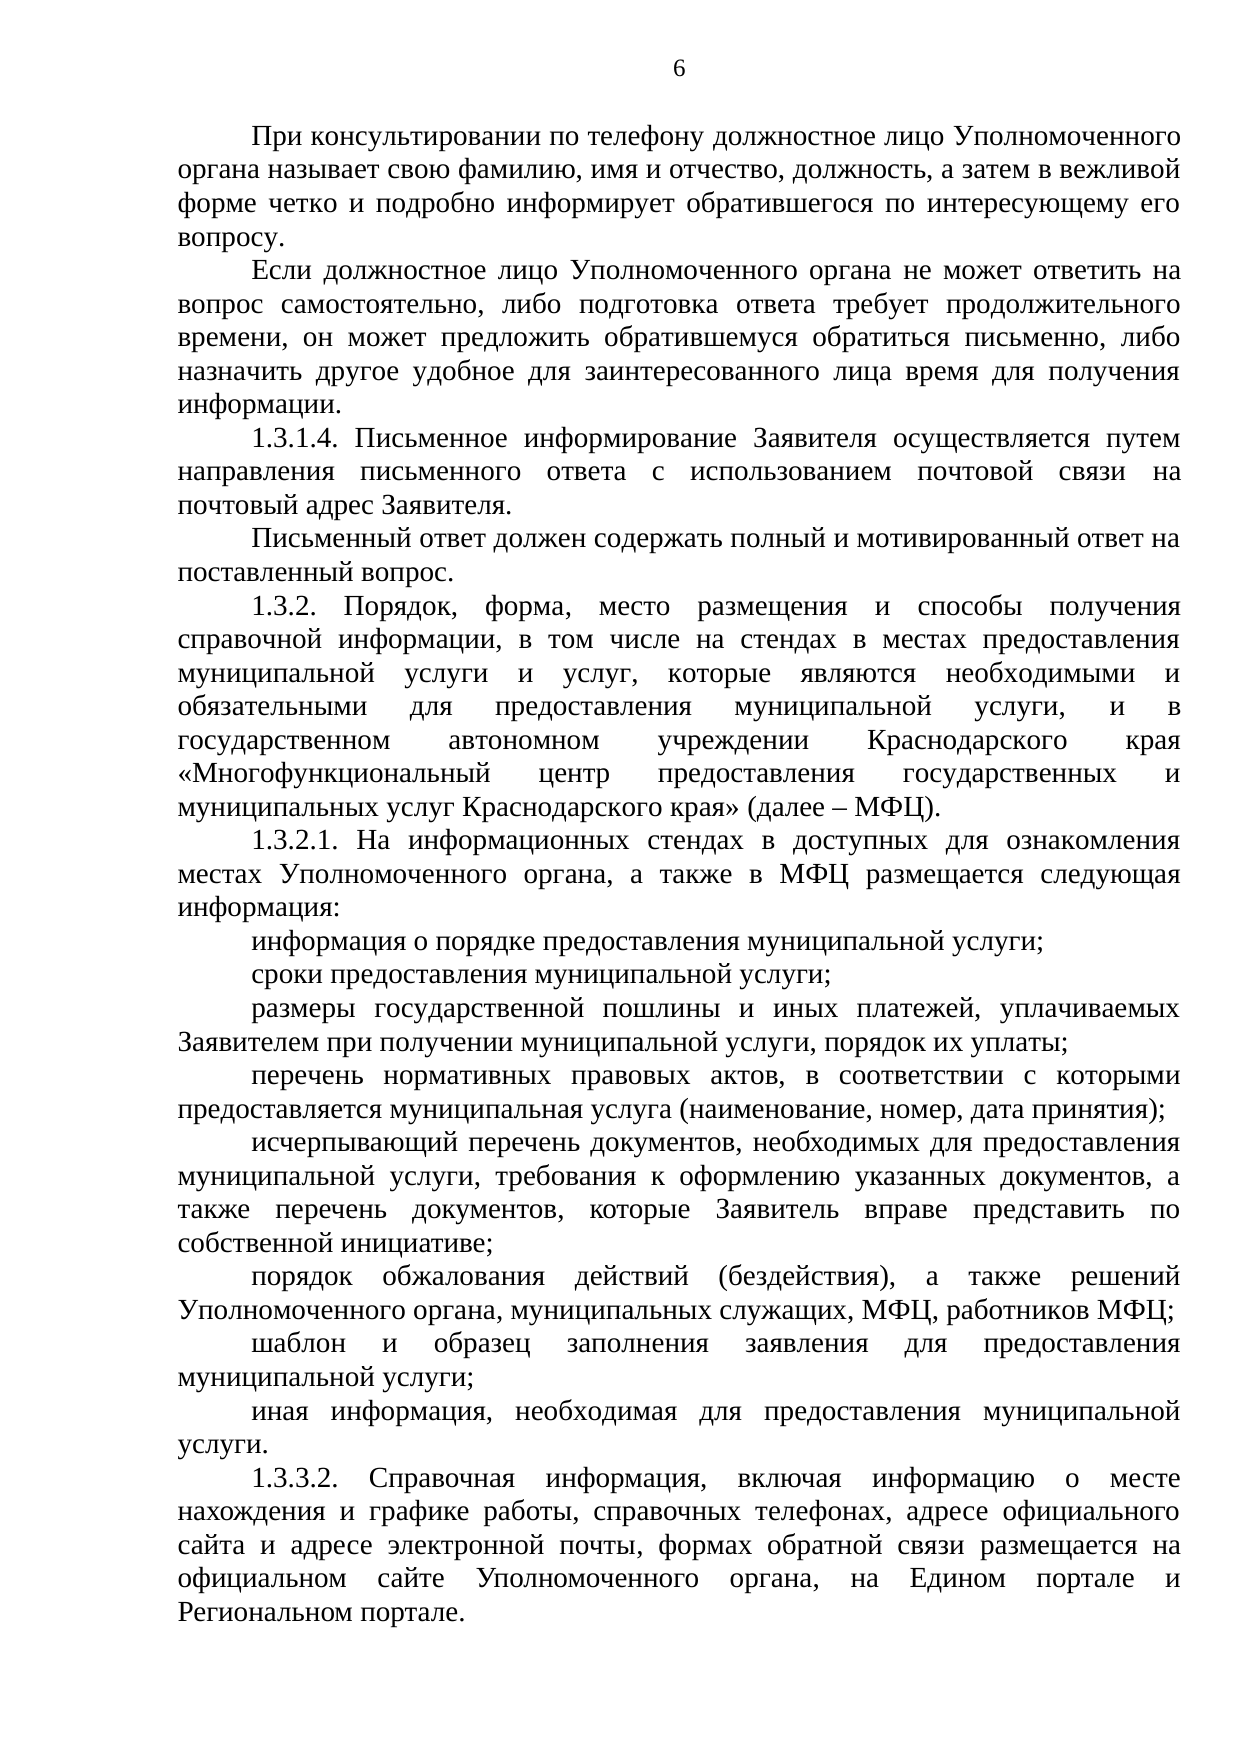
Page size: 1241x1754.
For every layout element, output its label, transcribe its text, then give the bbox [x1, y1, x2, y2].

text информация о порядке предоставления муниципальной услуги; [177, 923, 1181, 957]
text исчерпывающий перечень документов, необходимых для предоставления муниципальной услуги, требования к оформлению указанных документов, а также перечень документов, которые Заявитель вправе представить по собственной инициативе; [177, 1124, 1181, 1258]
text 1.3.2. Порядок, форма, место размещения и способы получения справочной информации, в том числе на стендах в местах предоставления муниципальной услуги и услуг, которые являются необходимыми и обязательными для предоставления муниципальной услуги, и в государственном автономном учреждении Краснодарского края «Многофункциональный центр предоставления государственных и муниципальных услуг Краснодарского края» (далее – МФЦ). [177, 588, 1181, 822]
text 1.3.2.1. На информационных стендах в доступных для ознакомления местах Уполномоченного органа, а также в МФЦ размещается следующая информация: [177, 822, 1181, 923]
text иная информация, необходимая для предоставления муниципальной услуги. [177, 1393, 1181, 1460]
text 1.3.3.2. Справочная информация, включая информацию о месте нахождения и графике работы, справочных телефонах, адресе официального сайта и адресе электронной почты, формах обратной связи размещается на официальном сайте Уполномоченного органа, на Едином портале и Региональном портале. [177, 1460, 1181, 1627]
text 1.3.1.4. Письменное информирование Заявителя осуществляется путем направления письменного ответа с использованием почтовой связи на почтовый адрес Заявителя. [177, 420, 1181, 521]
text При консультировании по телефону должностное лицо Уполномоченного органа называет свою фамилию, имя и отчество, должность, а затем в вежливой форме четко и подробно информирует обратившегося по интересующему его вопросу. [177, 118, 1181, 252]
text сроки предоставления муниципальной услуги; [177, 957, 1181, 990]
text порядок обжалования действий (бездействия), а также решений Уполномоченного органа, муниципальных служащих, МФЦ, работников МФЦ; [177, 1258, 1181, 1326]
text перечень нормативных правовых актов, в соответствии с которыми предоставляется муниципальная услуга (наименование, номер, дата принятия); [177, 1057, 1181, 1124]
text Письменный ответ должен содержать полный и мотивированный ответ на поставленный вопрос. [177, 521, 1181, 588]
text шаблон и образец заполнения заявления для предоставления муниципальной услуги; [177, 1326, 1181, 1393]
text Если должностное лицо Уполномоченного органа не может ответить на вопрос самостоятельно, либо подготовка ответа требует продолжительного времени, он может предложить обратившемуся обратиться письменно, либо назначить другое удобное для заинтересованного лица время для получения информации. [177, 252, 1181, 420]
text размеры государственной пошлины и иных платежей, уплачиваемых Заявителем при получении муниципальной услуги, порядок их уплаты; [177, 990, 1181, 1057]
